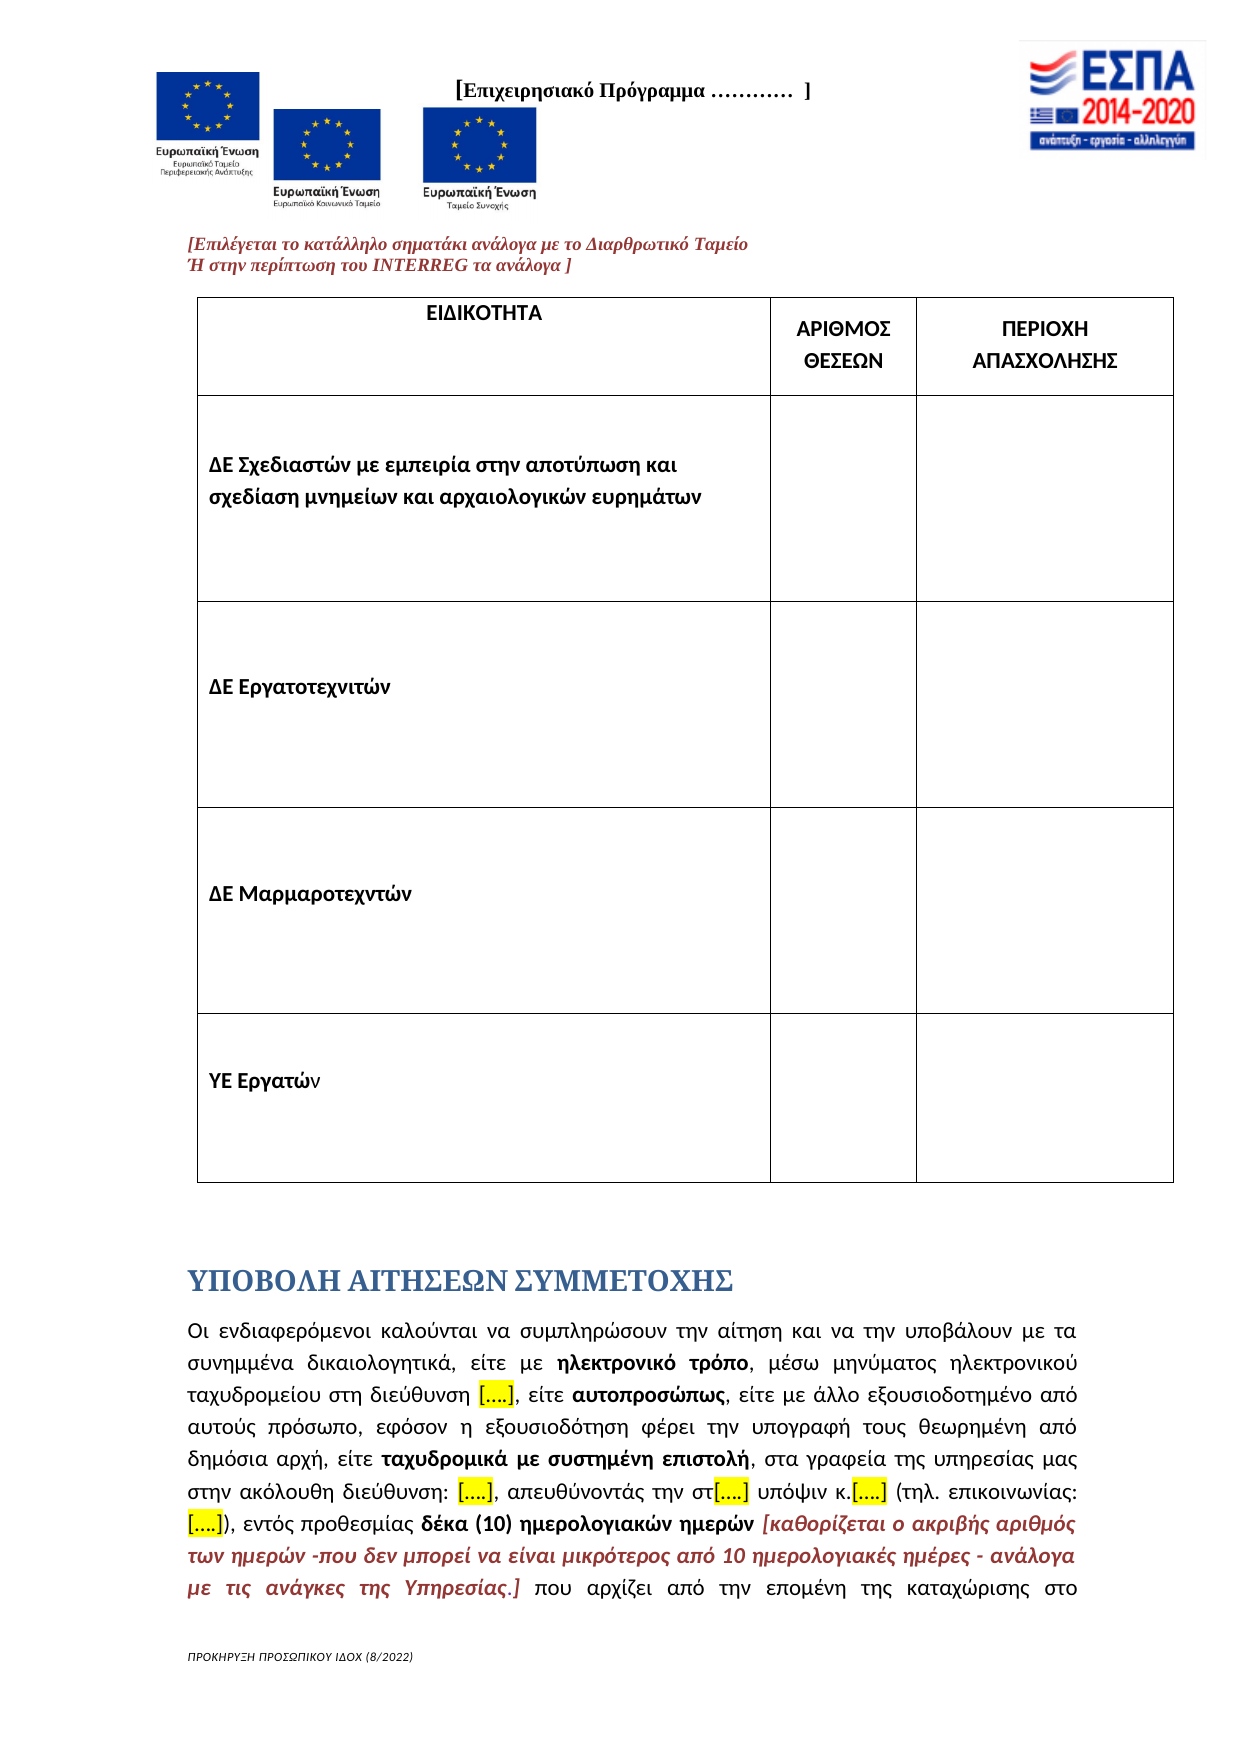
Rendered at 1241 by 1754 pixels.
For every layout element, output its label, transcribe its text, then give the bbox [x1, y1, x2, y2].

table_header ΕΙΔΙΚΟΤΗΤΑ [198, 298, 770, 394]
subtitle ΥΠΟΒΟΛΗ ΑΙΤΗΣΕΩΝ ΣΥΜΜΕΤΟΧΗΣ [187, 1265, 1078, 1298]
table_cell ΔΕ Σχεδιαστών με εμπειρία στην αποτύπωση και σχεδίαση μνημείων και αρχαιολογικών ευρημάτων [198, 396, 770, 601]
picture [151, 64, 389, 220]
table_cell [917, 602, 1173, 807]
table_header ΑΡΙΘΜΟΣ ΘΕΣΕΩΝ [771, 298, 916, 394]
table_cell [917, 396, 1173, 601]
table_cell [771, 808, 916, 1013]
table_cell ΔΕ Μαρμαροτεχντών [198, 808, 770, 1013]
table_cell [917, 808, 1173, 1013]
table_cell ΥΕ Εργατών [198, 1014, 770, 1182]
picture [415, 103, 544, 222]
table_cell [771, 602, 916, 807]
table_header ΠΕΡΙΟΧΗ ΑΠΑΣΧΟΛΗΣΗΣ [917, 298, 1173, 394]
table_cell ΔΕ Εργατοτεχνιτών [198, 602, 770, 807]
picture [1018, 40, 1207, 160]
table_cell [917, 1014, 1173, 1182]
table_cell [771, 396, 916, 601]
table_cell [771, 1014, 916, 1182]
